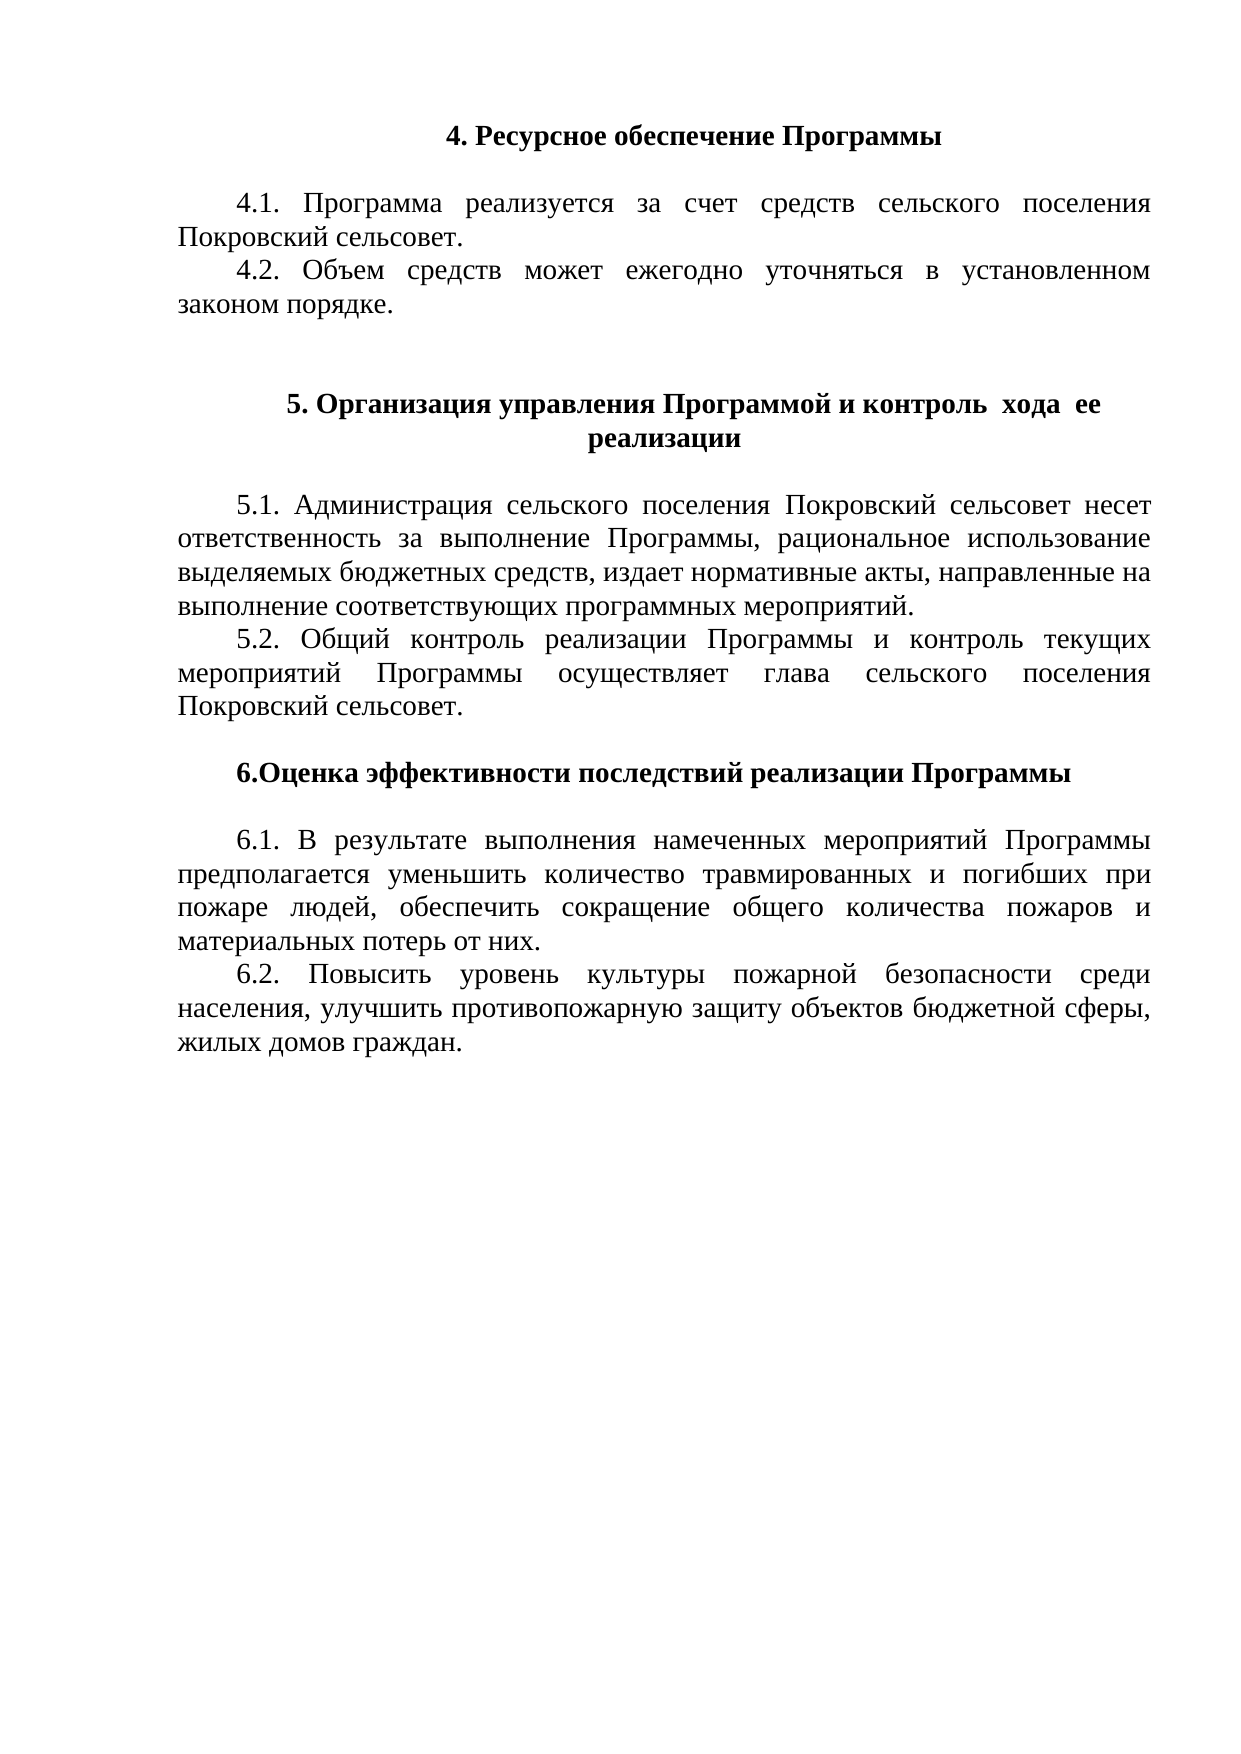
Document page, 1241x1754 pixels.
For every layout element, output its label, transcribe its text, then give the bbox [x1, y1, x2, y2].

text 6.1. В результате выполнения намеченных мероприятий Программы предполагается уменьшить количество травмированных и погибших при пожаре людей, обеспечить сокращение общего количества пожаров и материальных потерь от них. [177, 822, 1152, 957]
text 4.2. Объем средств может ежегодно уточняться в установленном законом порядке. [177, 252, 1152, 319]
text 5. Организация управления Программой и контроль хода ее реализации [177, 386, 1152, 453]
text 4. Ресурсное обеспечение Программы [177, 118, 1152, 152]
text 4.1. Программа реализуется за счет средств сельского поселения Покровский сельсовет. [177, 185, 1152, 252]
text 5.1. Администрация сельского поселения Покровский сельсовет несет ответственность за выполнение Программы, рациональное использование выделяемых бюджетных средств, издает нормативные акты, направленные на выполнение соответствующих программных мероприятий. [177, 487, 1152, 621]
text 6.Оценка эффективности последствий реализации Программы [177, 755, 1152, 789]
text 5.2. Общий контроль реализации Программы и контроль текущих мероприятий Программы осуществляет глава сельского поселения Покровский сельсовет. [177, 621, 1152, 722]
text 6.2. Повысить уровень культуры пожарной безопасности среди населения, улучшить противопожарную защиту объектов бюджетной сферы, жилых домов граждан. [177, 957, 1152, 1057]
